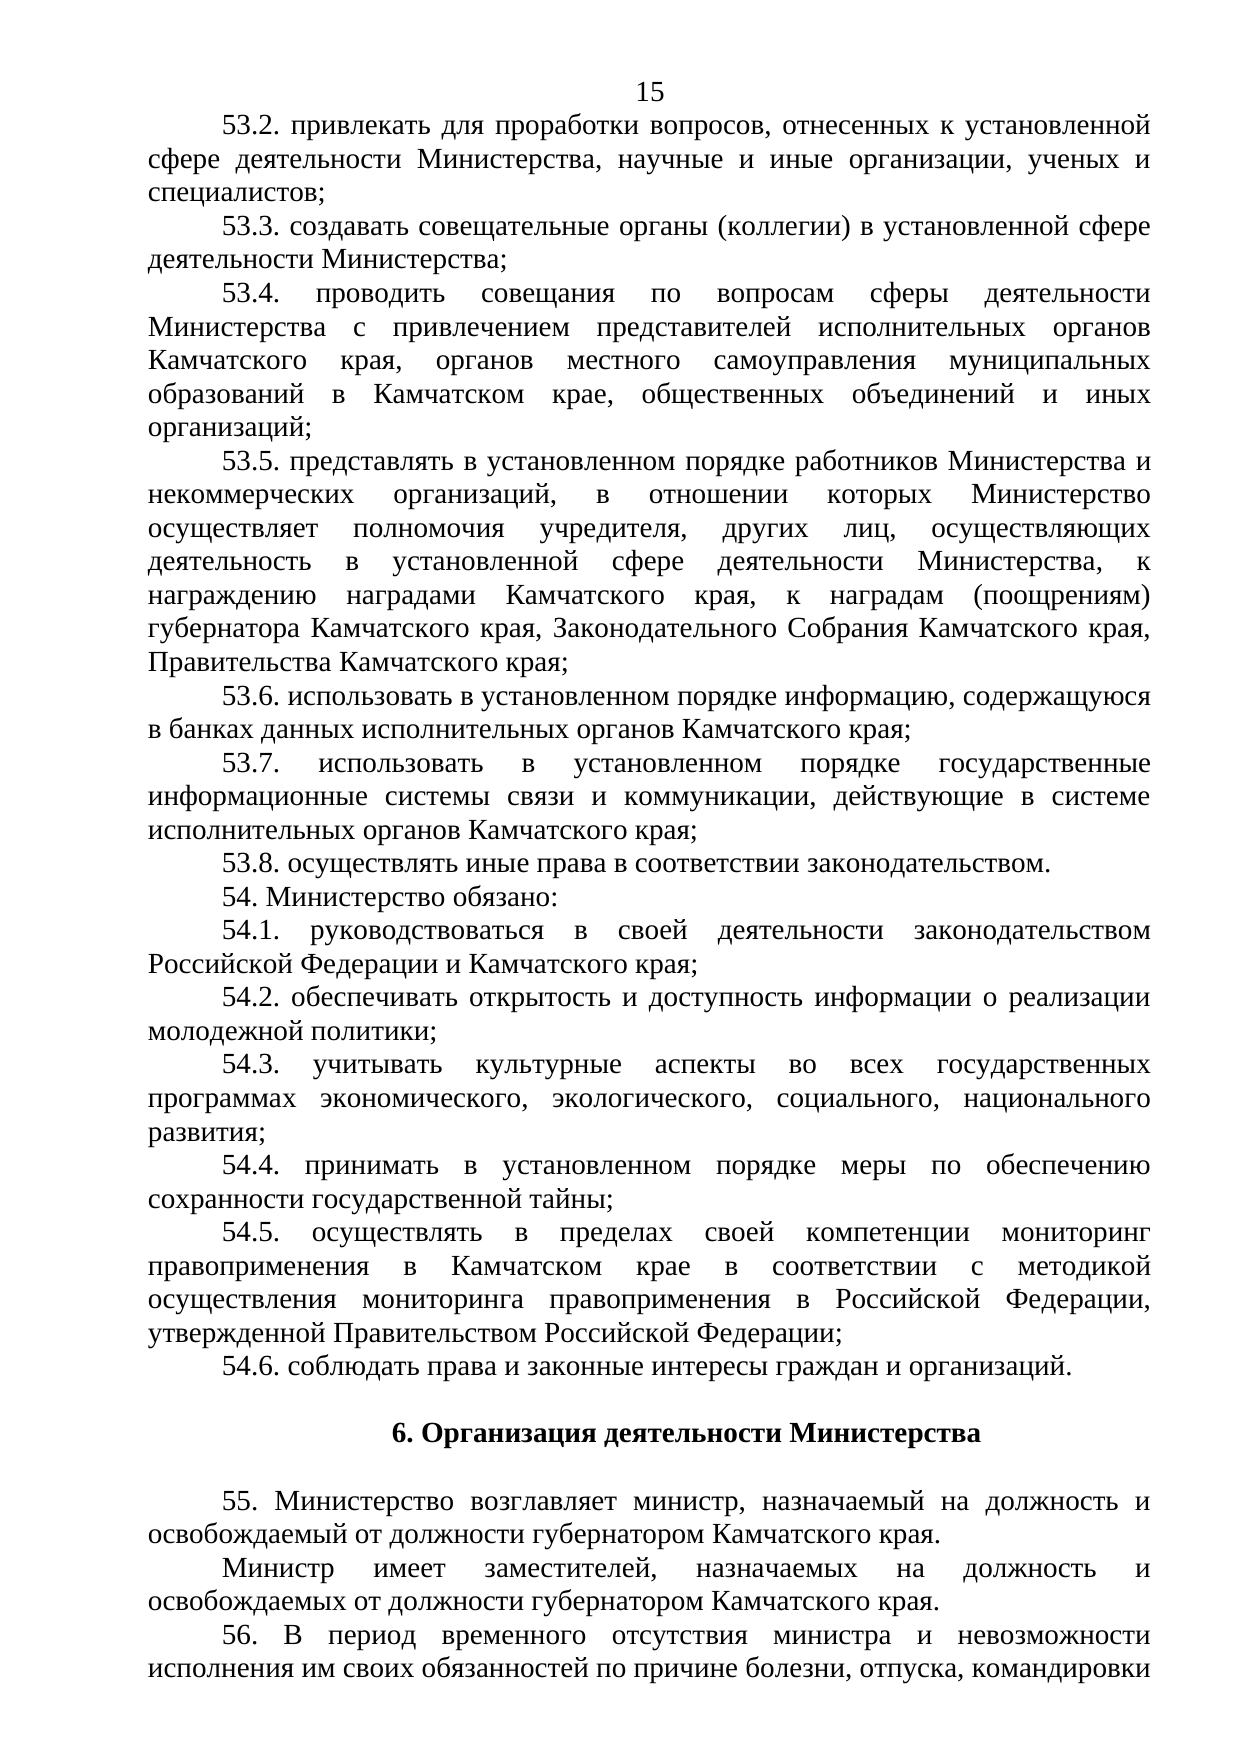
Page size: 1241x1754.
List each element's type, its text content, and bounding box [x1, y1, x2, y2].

text 6. Организация деятельности Министерства [148, 1416, 1152, 1449]
text 53.2. привлекать для проработки вопросов, отнесенных к установленной сфере деятельности Министерства, научные и иные организации, ученых и специалистов; [148, 107, 1152, 208]
text 54.3. учитывать культурные аспекты во всех государственных программах экономического, экологического, социального, национального развития; [148, 1047, 1152, 1147]
text 54.2. обеспечивать открытость и доступность информации о реализации молодежной политики; [148, 979, 1152, 1047]
text 55. Министерство возглавляет министр, назначаемый на должность и освобождаемый от должности губернатором Камчатского края. [148, 1483, 1152, 1550]
text 53.3. создавать совещательные органы (коллегии) в установленной сфере деятельности Министерства; [148, 208, 1152, 275]
text 53.6. использовать в установленном порядке информацию, содержащуюся в банках данных исполнительных органов Камчатского края; [148, 678, 1152, 745]
text 54.4. принимать в установленном порядке меры по обеспечению сохранности государственной тайны; [148, 1147, 1152, 1214]
text 54.5. осуществлять в пределах своей компетенции мониторинг правоприменения в Камчатском крае в соответствии с методикой осуществления мониторинга правоприменения в Российской Федерации, утвержденной Правительством Российской Федерации; [148, 1214, 1152, 1348]
text 54.1. руководствоваться в своей деятельности законодательством Российской Федерации и Камчатского края; [148, 912, 1152, 979]
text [148, 1617, 1152, 1684]
text Министр имеет заместителей, назначаемых на должность и освобождаемых от должности губернатором Камчатского края. [148, 1550, 1152, 1617]
text 53.8. осуществлять иные права в соответствии законодательством. [148, 845, 1152, 879]
text 54. Министерство обязано: [148, 879, 1152, 912]
text 53.7. использовать в установленном порядке государственные информационные системы связи и коммуникации, действующие в системе исполнительных органов Камчатского края; [148, 745, 1152, 845]
text 53.4. проводить совещания по вопросам сферы деятельности Министерства с привлечением представителей исполнительных органов Камчатского края, органов местного самоуправления муниципальных образований в Камчатском крае, общественных объединений и иных организаций; [148, 275, 1152, 443]
text 54.6. соблюдать права и законные интересы граждан и организаций. [148, 1348, 1152, 1382]
text 53.5. представлять в установленном порядке работников Министерства и некоммерческих организаций, в отношении которых Министерство осуществляет полномочия учредителя, других лиц, осуществляющих деятельность в установленной сфере деятельности Министерства, к награждению наградами Камчатского края, к наградам (поощрениям) губернатора Камчатского края, Законодательного Собрания Камчатского края, Правительства Камчатского края; [148, 443, 1152, 678]
